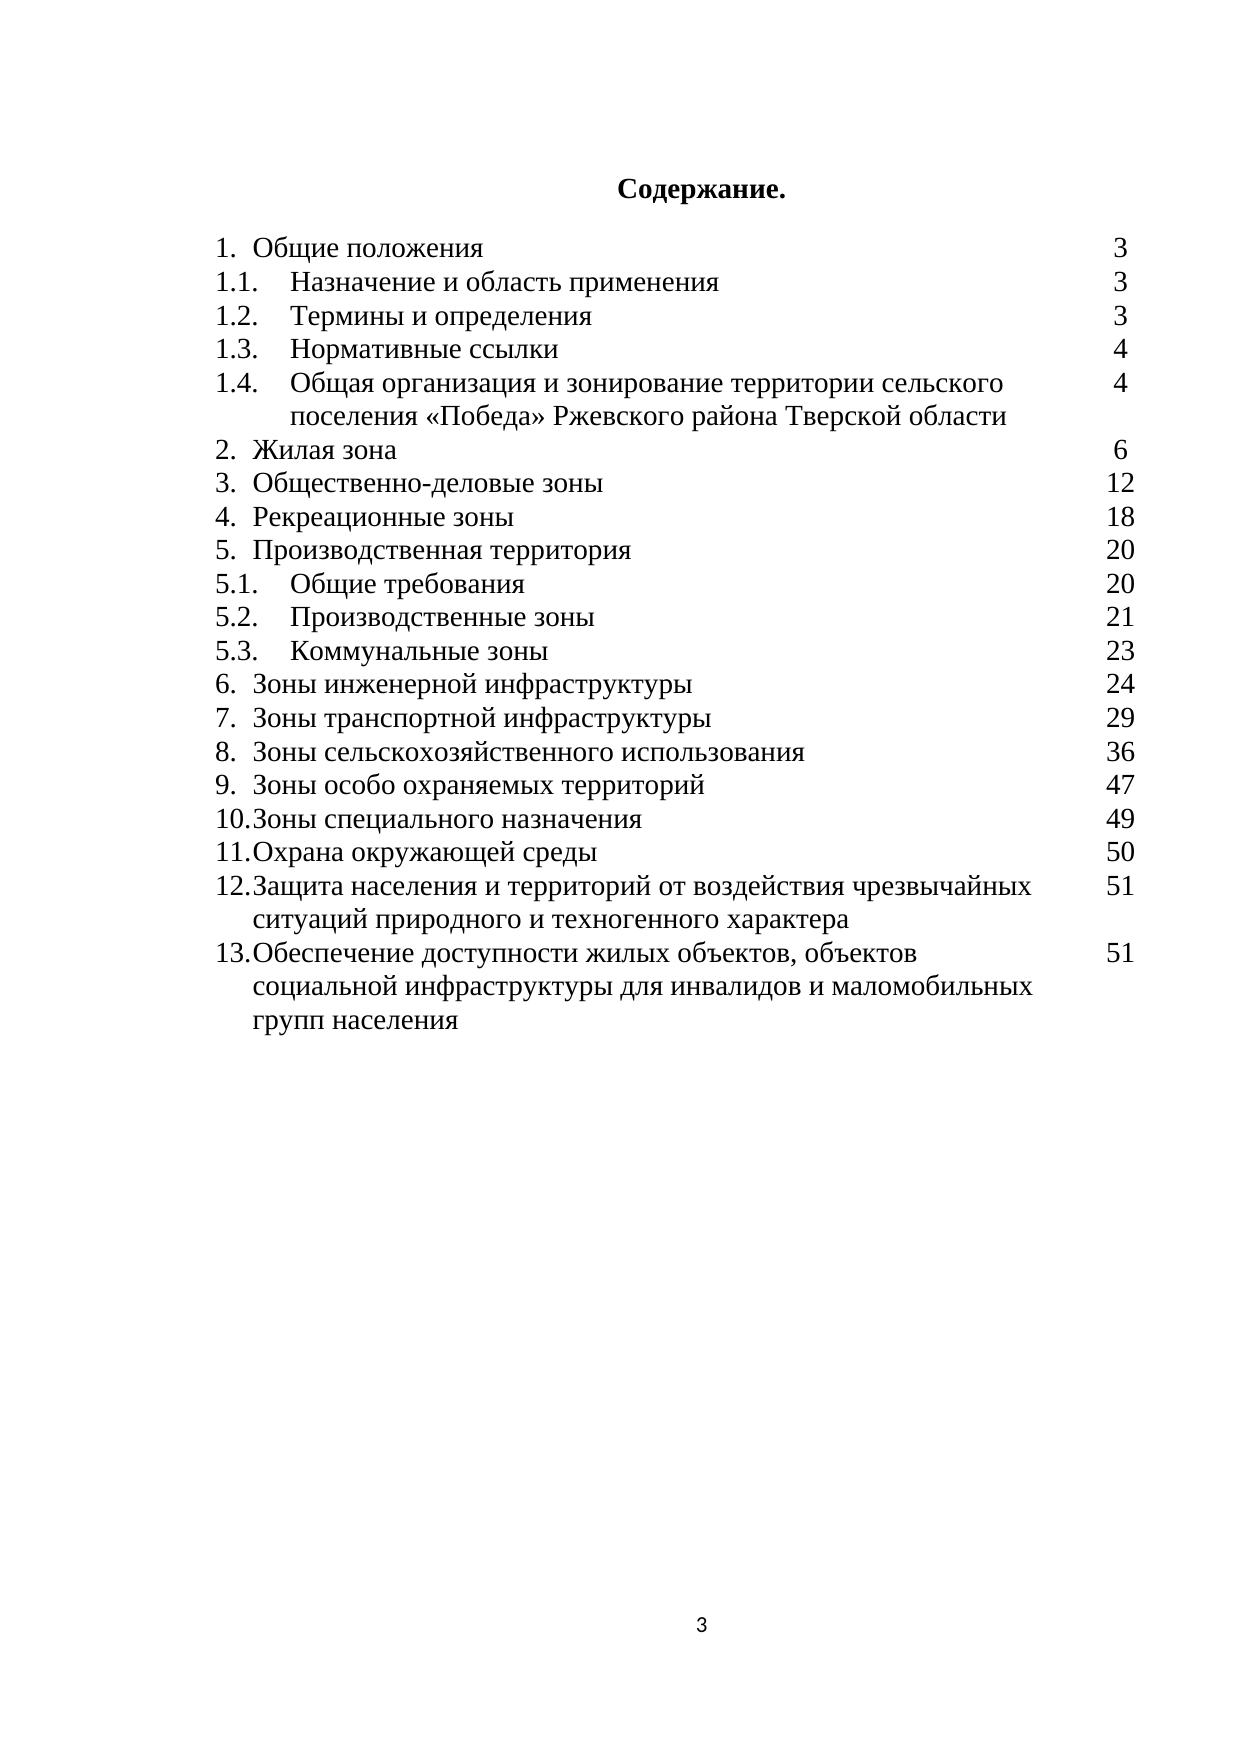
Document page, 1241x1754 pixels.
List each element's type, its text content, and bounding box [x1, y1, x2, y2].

table_cell Зоны инженерной инфраструктуры [166, 667, 1078, 700]
table_cell Обеспечение доступности жилых объектов, объектов социальной инфраструктуры для инвалидов и маломобильных групп населения [166, 935, 1078, 1036]
table_cell 49 [1078, 801, 1163, 834]
table_cell Общественно-деловые зоны [166, 465, 1078, 499]
table_cell Назначение и область применения [166, 264, 1078, 298]
table_cell Коммунальные зоны [166, 633, 1078, 667]
table_cell 21 [1078, 600, 1163, 633]
table_cell Зоны специального назначения [166, 801, 1078, 834]
table_cell Общие требования [166, 566, 1078, 599]
table_cell Зоны особо охраняемых территорий [166, 767, 1078, 801]
table_cell 24 [1078, 667, 1163, 700]
table_cell 36 [1078, 734, 1163, 767]
table_cell 20 [1078, 566, 1163, 599]
table_cell Охрана окружающей среды [166, 834, 1078, 868]
table_cell 51 [1078, 935, 1163, 1036]
table_cell Рекреационные зоны [166, 499, 1078, 532]
table_cell Производственные зоны [166, 600, 1078, 633]
table_cell Производственная территория [166, 533, 1078, 566]
table_cell 6 [1078, 432, 1163, 465]
table_cell Нормативные ссылки [166, 331, 1078, 365]
table_cell 12 [1078, 465, 1163, 499]
table_cell Общая организация и зонирование территории сельского поселения «Победа» Ржевского района Тверской области [166, 365, 1078, 432]
text Содержание. [177, 171, 1152, 205]
table_cell 4 [1078, 331, 1163, 365]
table_cell 20 [1078, 533, 1163, 566]
table_cell 18 [1078, 499, 1163, 532]
table_cell Термины и определения [166, 298, 1078, 331]
table_cell 3 [1078, 264, 1163, 298]
table_cell Защита населения и территорий от воздействия чрезвычайных ситуаций природного и техногенного характера [166, 868, 1078, 935]
table_header Общие положения [166, 231, 1078, 264]
table_header 3 [1078, 231, 1163, 264]
table_cell 4 [1078, 365, 1163, 432]
table_cell 29 [1078, 700, 1163, 734]
table_cell 51 [1078, 868, 1163, 935]
table_cell Зоны транспортной инфраструктуры [166, 700, 1078, 734]
table_cell 23 [1078, 633, 1163, 667]
table_cell 3 [1078, 298, 1163, 331]
table_cell 47 [1078, 767, 1163, 801]
table_cell Жилая зона [166, 432, 1078, 465]
table_cell Зоны сельскохозяйственного использования [166, 734, 1078, 767]
table_cell 50 [1078, 834, 1163, 868]
